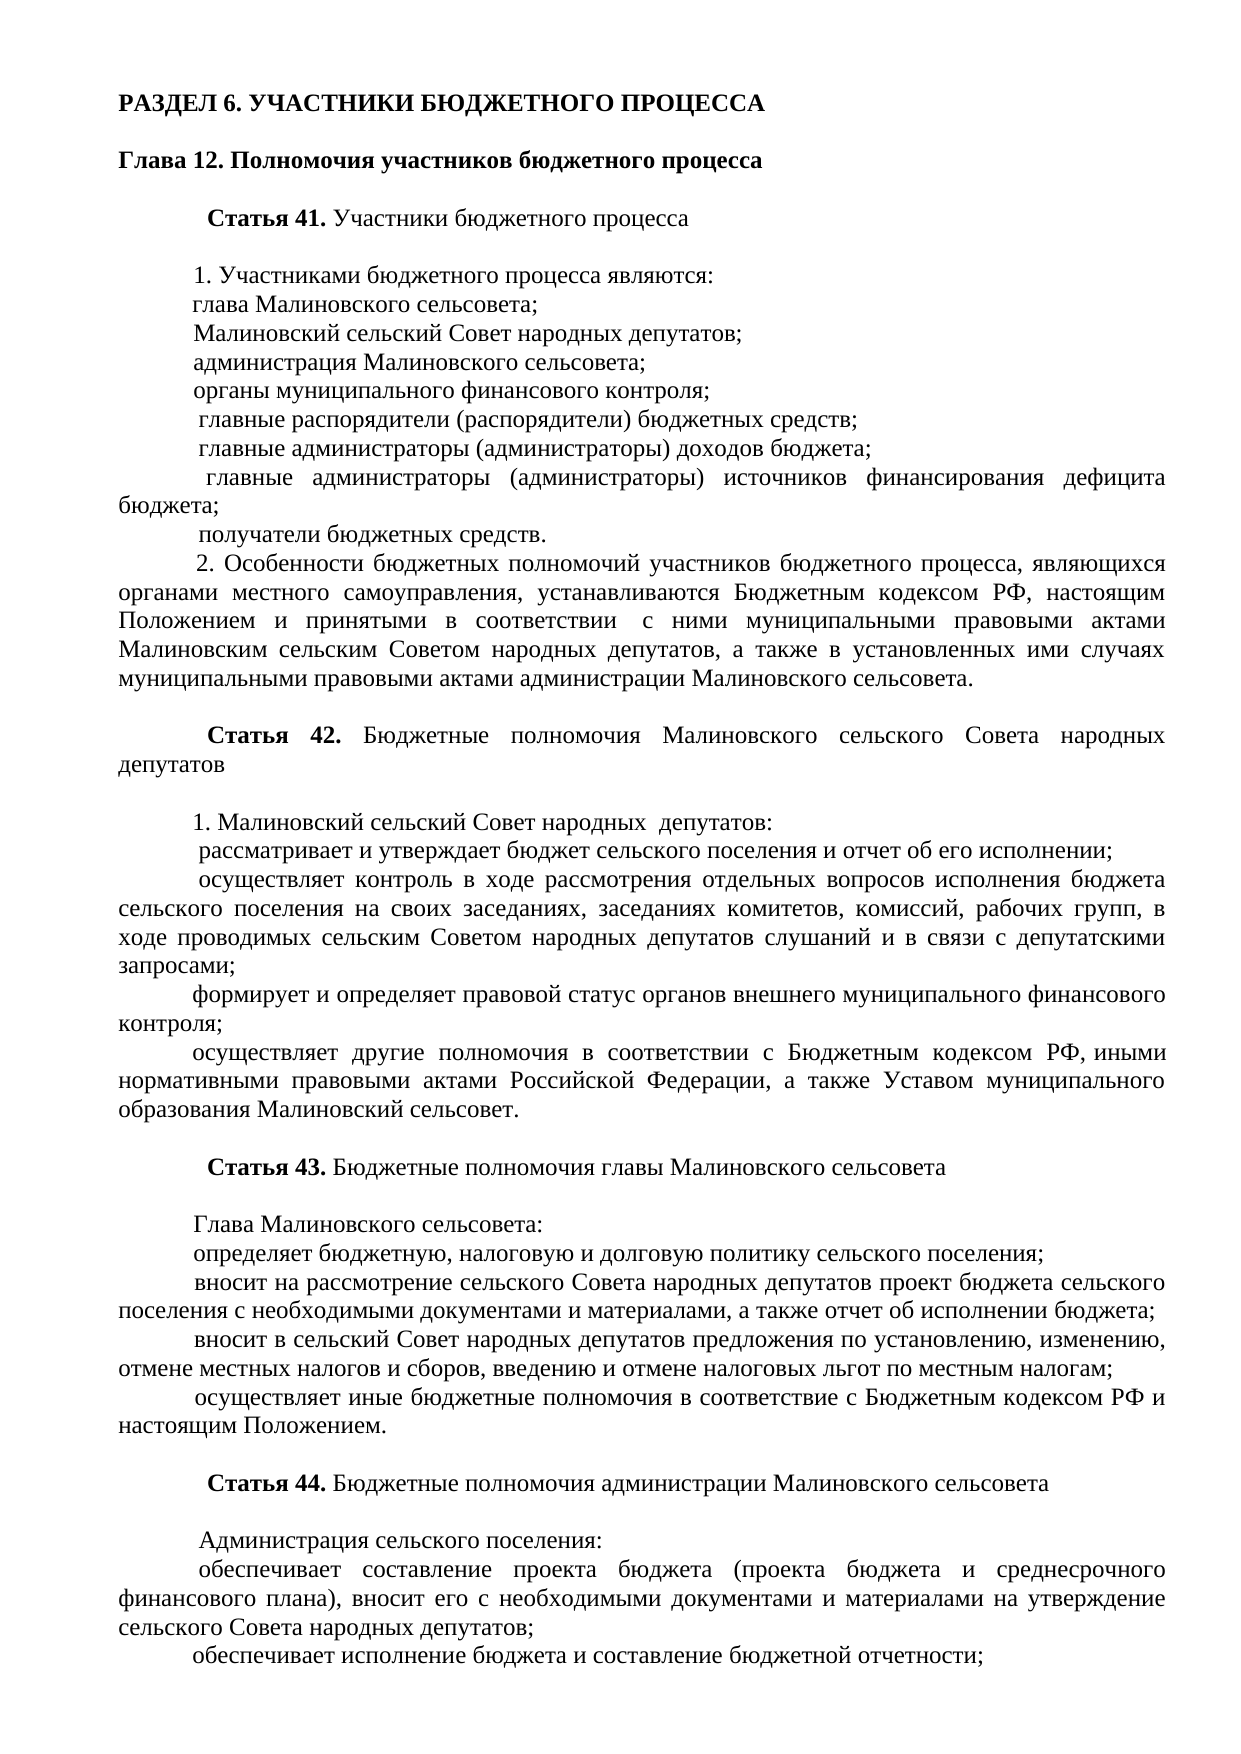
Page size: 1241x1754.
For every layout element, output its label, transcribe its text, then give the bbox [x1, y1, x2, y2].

text рассматривает и утверждает бюджет сельского поселения и отчет об его исполнении; [118, 835, 1167, 864]
text органы муниципального финансового контроля; [118, 375, 1167, 404]
text Администрация сельского поселения: [118, 1525, 1167, 1554]
text Статья 44. Бюджетные полномочия администрации Малиновского сельсовета [118, 1468, 1167, 1497]
text главные администраторы (администраторы) источников финансирования дефицита бюджета; [118, 462, 1167, 519]
text глава Малиновского сельсовета; [118, 289, 1167, 318]
text Малиновский сельский Совет народных депутатов; [118, 318, 1167, 347]
text осуществляет контроль в ходе рассмотрения отдельных вопросов исполнения бюджета сельского поселения на своих заседаниях, заседаниях комитетов, комиссий, рабочих групп, в ходе проводимых сельским Советом народных депутатов слушаний и в связи с депутатскими запросами; [118, 864, 1167, 979]
text РАЗДЕЛ 6. УЧАСТНИКИ БЮДЖЕТНОГО ПРОЦЕССА [118, 88, 1167, 117]
text 1. Малиновский сельский Совет народных депутатов: [118, 807, 1167, 835]
text Статья 42. Бюджетные полномочия Малиновского сельского Совета народных депутатов [118, 720, 1167, 778]
text формирует и определяет правовой статус органов внешнего муниципального финансового контроля; [118, 979, 1167, 1037]
text главные администраторы (администраторы) доходов бюджета; [118, 433, 1167, 462]
text определяет бюджетную, налоговую и долговую политику сельского поселения; [118, 1238, 1167, 1267]
text обеспечивает исполнение бюджета и составление бюджетной отчетности; [118, 1640, 1167, 1669]
text получатели бюджетных средств. [118, 519, 1167, 548]
text вносит на рассмотрение сельского Совета народных депутатов проект бюджета сельского поселения с необходимыми документами и материалами, а также отчет об исполнении бюджета; [118, 1267, 1167, 1324]
text осуществляет другие полномочия в соответствии с Бюджетным кодексом РФ, иными нормативными правовыми актами Российской Федерации, а также Уставом муниципального образования Малиновский сельсовет. [118, 1037, 1167, 1123]
text Статья 43. Бюджетные полномочия главы Малиновского сельсовета [118, 1152, 1167, 1180]
text осуществляет иные бюджетные полномочия в соответствие с Бюджетным кодексом РФ и настоящим Положением. [118, 1382, 1167, 1439]
text Статья 41. Участники бюджетного процесса [118, 203, 1167, 232]
text Глава 12. Полномочия участников бюджетного процесса [118, 145, 1167, 174]
text главные распорядители (распорядители) бюджетных средств; [118, 404, 1167, 433]
text администрация Малиновского сельсовета; [118, 347, 1167, 375]
text обеспечивает составление проекта бюджета (проекта бюджета и среднесрочного финансового плана), вносит его с необходимыми документами и материалами на утверждение сельского Совета народных депутатов; [118, 1554, 1167, 1640]
text вносит в сельский Совет народных депутатов предложения по установлению, изменению, отмене местных налогов и сборов, введению и отмене налоговых льгот по местным налогам; [118, 1324, 1167, 1382]
text 2. Особенности бюджетных полномочий участников бюджетного процесса, являющихся органами местного самоуправления, устанавливаются Бюджетным кодексом РФ, настоящим Положением и принятыми в соответствии с ними муниципальными правовыми актами Малиновским сельским Советом народных депутатов, а также в установленных ими случаях муниципальными правовыми актами администрации Малиновского сельсовета. [118, 548, 1167, 692]
text Глава Малиновского сельсовета: [118, 1209, 1167, 1238]
text 1. Участниками бюджетного процесса являются: [118, 260, 1167, 289]
